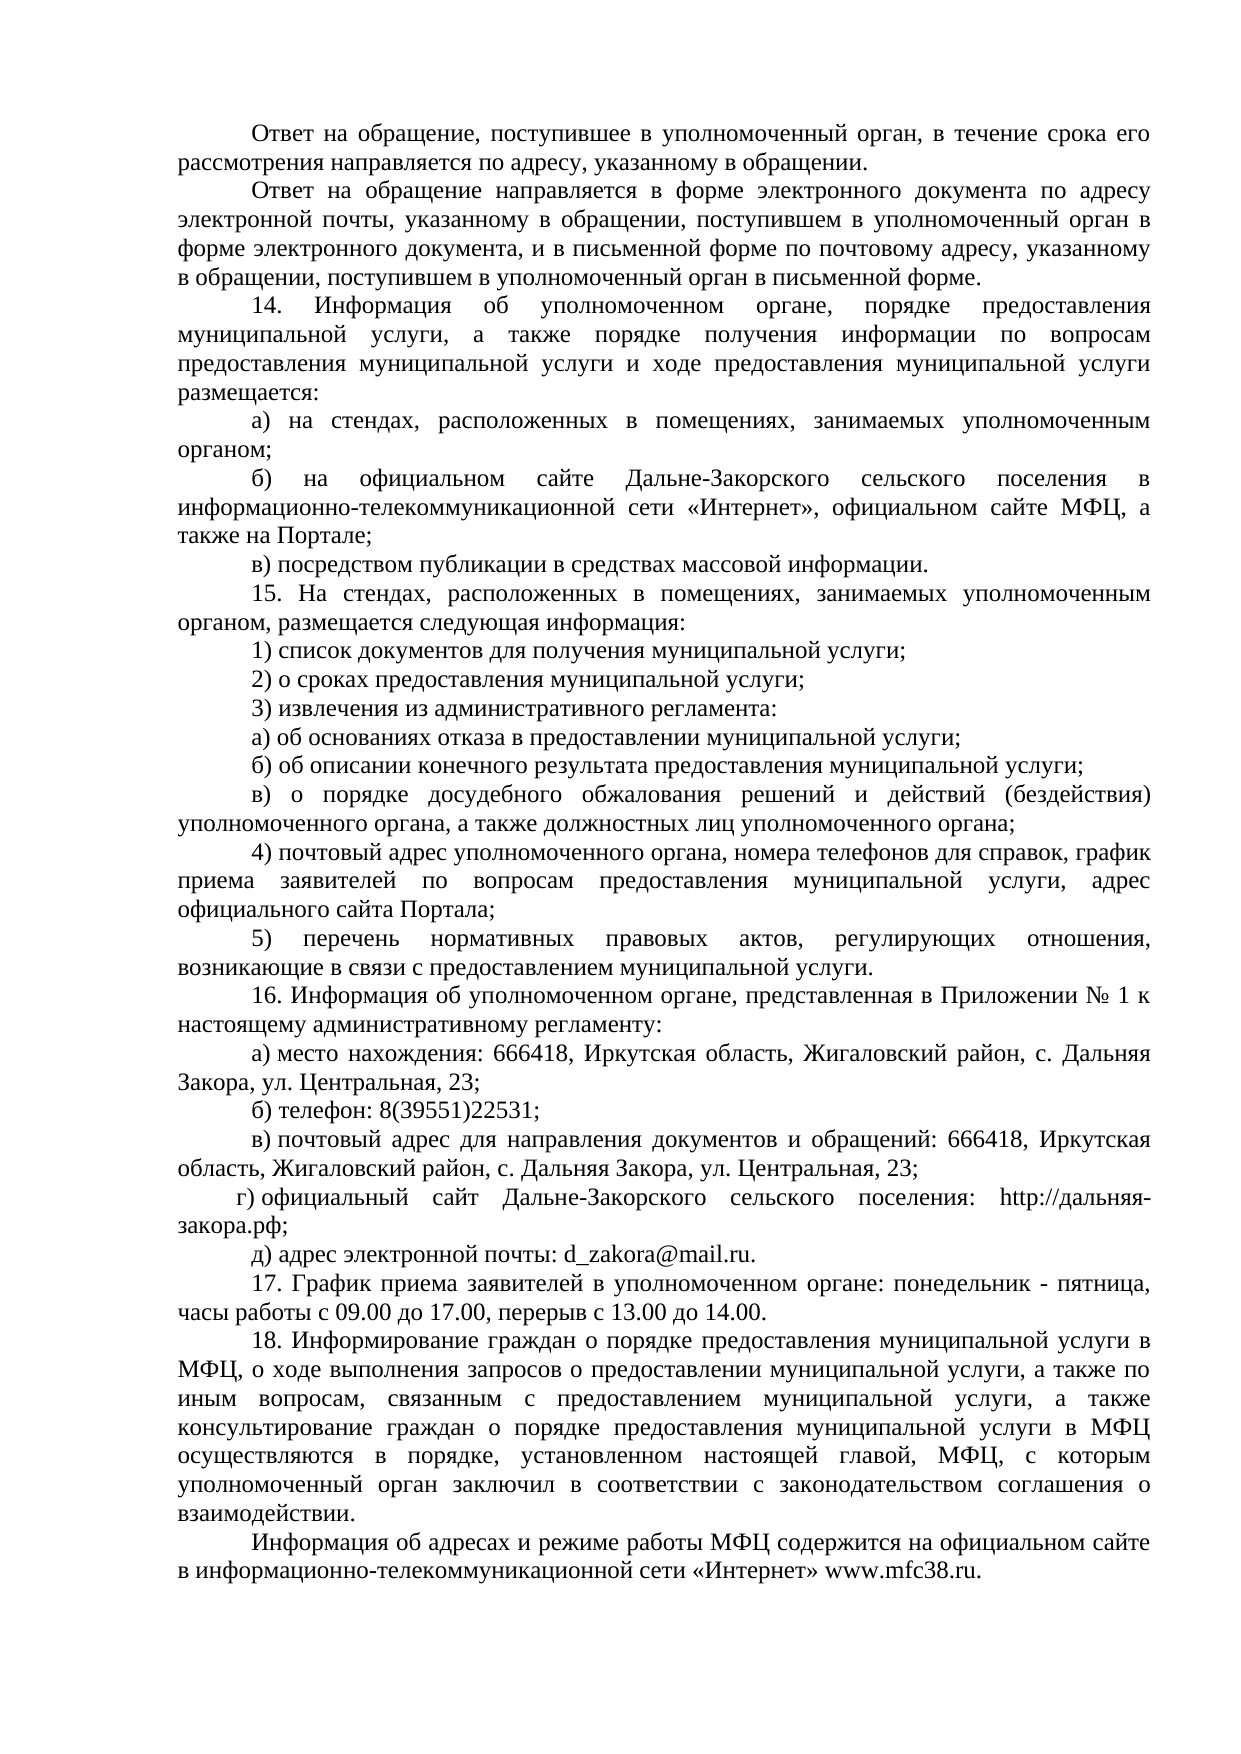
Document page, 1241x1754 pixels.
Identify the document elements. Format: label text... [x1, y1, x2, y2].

text 5) перечень нормативных правовых актов, регулирующих отношения, возникающие в связи с предоставлением муниципальной услуги. [177, 923, 1152, 981]
text а) на стендах, расположенных в помещениях, занимаемых уполномоченным органом; [177, 406, 1152, 463]
text Информация об адресах и режиме работы МФЦ содержится на официальном сайте в информационно-телекоммуникационной сети «Интернет» www.mfc38.ru. [177, 1527, 1152, 1584]
text 17. График приема заявителей в уполномоченном органе: понедельник - пятница, часы работы с 09.00 до 17.00, перерыв с 13.00 до 14.00. [177, 1268, 1152, 1326]
text 4) почтовый адрес уполномоченного органа, номера телефонов для справок, график приема заявителей по вопросам предоставления муниципальной услуги, адрес официального сайта Портала; [177, 837, 1152, 923]
text г) официальный сайт Дальне-Закорского сельского поселения: http://дальняя-закора.рф; [177, 1182, 1152, 1239]
text 14. Информация об уполномоченном органе, порядке предоставления муниципальной услуги, а также порядке получения информации по вопросам предоставления муниципальной услуги и ходе предоставления муниципальной услуги размещается: [177, 291, 1152, 406]
text 1) список документов для получения муниципальной услуги; [177, 636, 1152, 664]
text 15. На стендах, расположенных в помещениях, занимаемых уполномоченным органом, размещается следующая информация: [177, 578, 1152, 636]
text Ответ на обращение, поступившее в уполномоченный орган, в течение срока его рассмотрения направляется по адресу, указанному в обращении. [177, 118, 1152, 176]
text б) на официальном сайте Дальне-Закорского сельского поселения в информационно-телекоммуникационной сети «Интернет», официальном сайте МФЦ, а также на Портале; [177, 463, 1152, 549]
text Ответ на обращение направляется в форме электронного документа по адресу электронной почты, указанному в обращении, поступившем в уполномоченный орган в форме электронного документа, и в письменной форме по почтовому адресу, указанному в обращении, поступившем в уполномоченный орган в письменной форме. [177, 176, 1152, 291]
text 2) о сроках предоставления муниципальной услуги; [177, 664, 1152, 693]
text 18. Информирование граждан о порядке предоставления муниципальной услуги в МФЦ, о ходе выполнения запросов о предоставлении муниципальной услуги, а также по иным вопросам, связанным с предоставлением муниципальной услуги, а также консультирование граждан о порядке предоставления муниципальной услуги в МФЦ осуществляются в порядке, установленном настоящей главой, МФЦ, с которым уполномоченный орган заключил в соответствии с законодательством соглашения о взаимодействии. [177, 1326, 1152, 1527]
text 16. Информация об уполномоченном органе, представленная в Приложении № 1 к настоящему административному регламенту: [177, 981, 1152, 1038]
text 3) извлечения из административного регламента: [177, 693, 1152, 722]
text б) телефон: 8(39551)22531; [177, 1096, 1152, 1124]
text в) о порядке досудебного обжалования решений и действий (бездействия) уполномоченного органа, а также должностных лиц уполномоченного органа; [177, 779, 1152, 837]
text в) посредством публикации в средствах массовой информации. [177, 549, 1152, 578]
text а) об основаниях отказа в предоставлении муниципальной услуги; [177, 722, 1152, 751]
text а) место нахождения: 666418, Иркутская область, Жигаловский район, с. Дальняя Закора, ул. Центральная, 23; [177, 1038, 1152, 1096]
text в) почтовый адрес для направления документов и обращений: 666418, Иркутская область, Жигаловский район, с. Дальняя Закора, ул. Центральная, 23; [177, 1124, 1152, 1182]
text б) об описании конечного результата предоставления муниципальной услуги; [177, 751, 1152, 779]
text д) адрес электронной почты: d_zakora@mail.ru. [177, 1239, 1152, 1268]
